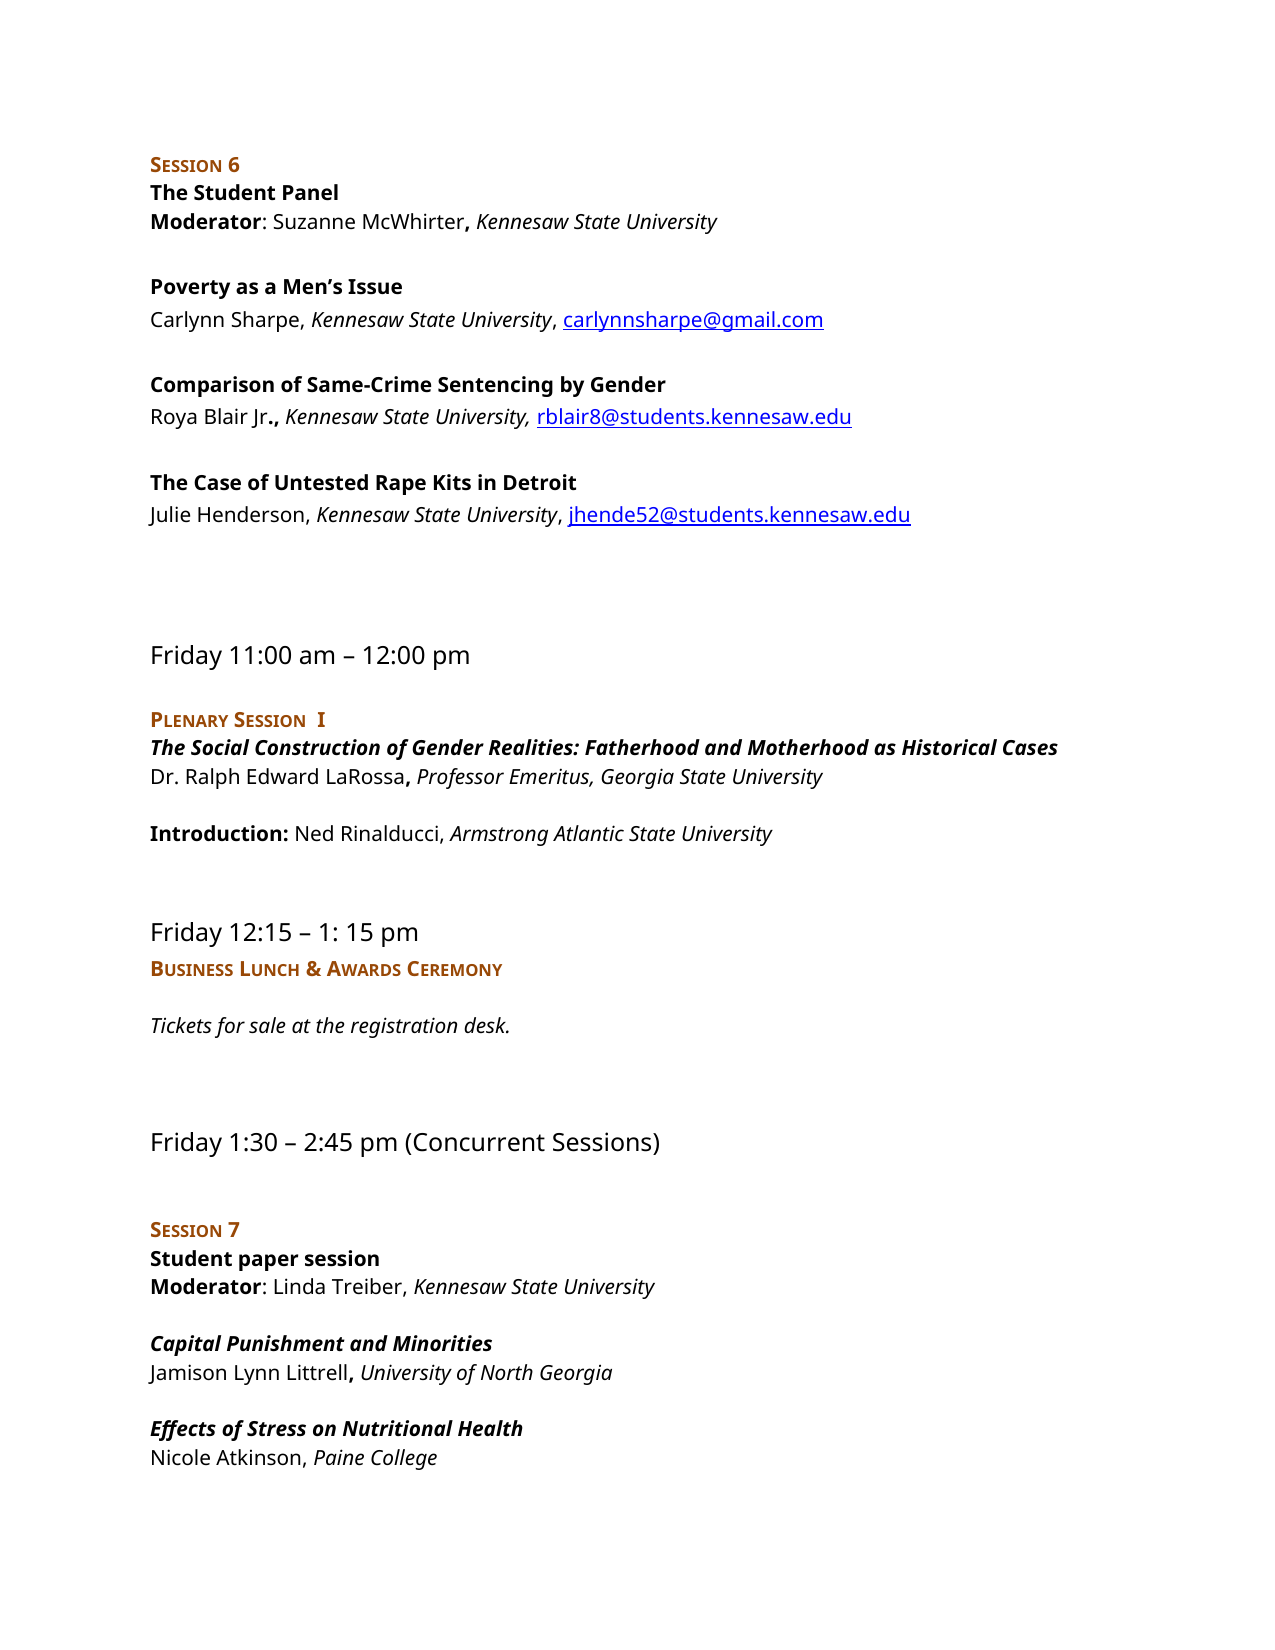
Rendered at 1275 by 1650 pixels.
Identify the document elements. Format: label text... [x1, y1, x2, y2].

text Jamison Lynn Littrell, University of North Georgia [150, 1358, 1125, 1386]
text Comparison of Same-Crime Sentencing by Gender [150, 370, 1125, 398]
text Introduction: Ned Rinalducci, Armstrong Atlantic State University [150, 819, 1125, 847]
text Friday 11:00 am – 12:00 pm [150, 637, 1125, 671]
text Friday 12:15 – 1: 15 pm [150, 915, 1125, 949]
text Capital Punishment and Minorities [150, 1329, 1125, 1358]
text Dr. Ralph Edward LaRossa, Professor Emeritus, Georgia State University [150, 762, 1125, 790]
text Roya Blair Jr., Kennesaw State University, rblair8@students.kennesaw.edu [150, 402, 1125, 431]
text Friday 1:30 – 2:45 pm (Concurrent Sessions) [150, 1124, 1125, 1158]
text Plenary Session I [150, 705, 1125, 733]
text The Student Panel [150, 178, 1125, 207]
text Session 7 [150, 1215, 1125, 1244]
text Carlynn Sharpe, Kennesaw State University, carlynnsharpe@gmail.com [150, 305, 1125, 333]
text The Case of Untested Rape Kits in Detroit [150, 468, 1125, 496]
text Poverty as a Men’s Issue [150, 272, 1125, 301]
text Session 6 [150, 150, 1125, 178]
text Tickets for sale at the registration desk. [150, 1011, 1125, 1039]
text Moderator: Suzanne McWhirter, Kennesaw State University [150, 207, 1125, 235]
text Julie Henderson, Kennesaw State University, jhende52@students.kennesaw.edu [150, 500, 1125, 529]
text Nicole Atkinson, Paine College [150, 1443, 1125, 1471]
text Moderator: Linda Treiber, Kennesaw State University [150, 1272, 1125, 1301]
text Business Lunch & Awards Ceremony [150, 954, 1125, 982]
text The Social Construction of Gender Realities: Fatherhood and Motherhood as Historical Cases [150, 733, 1125, 762]
text Effects of Stress on Nutritional Health [150, 1414, 1125, 1443]
text Student paper session [150, 1244, 1125, 1272]
